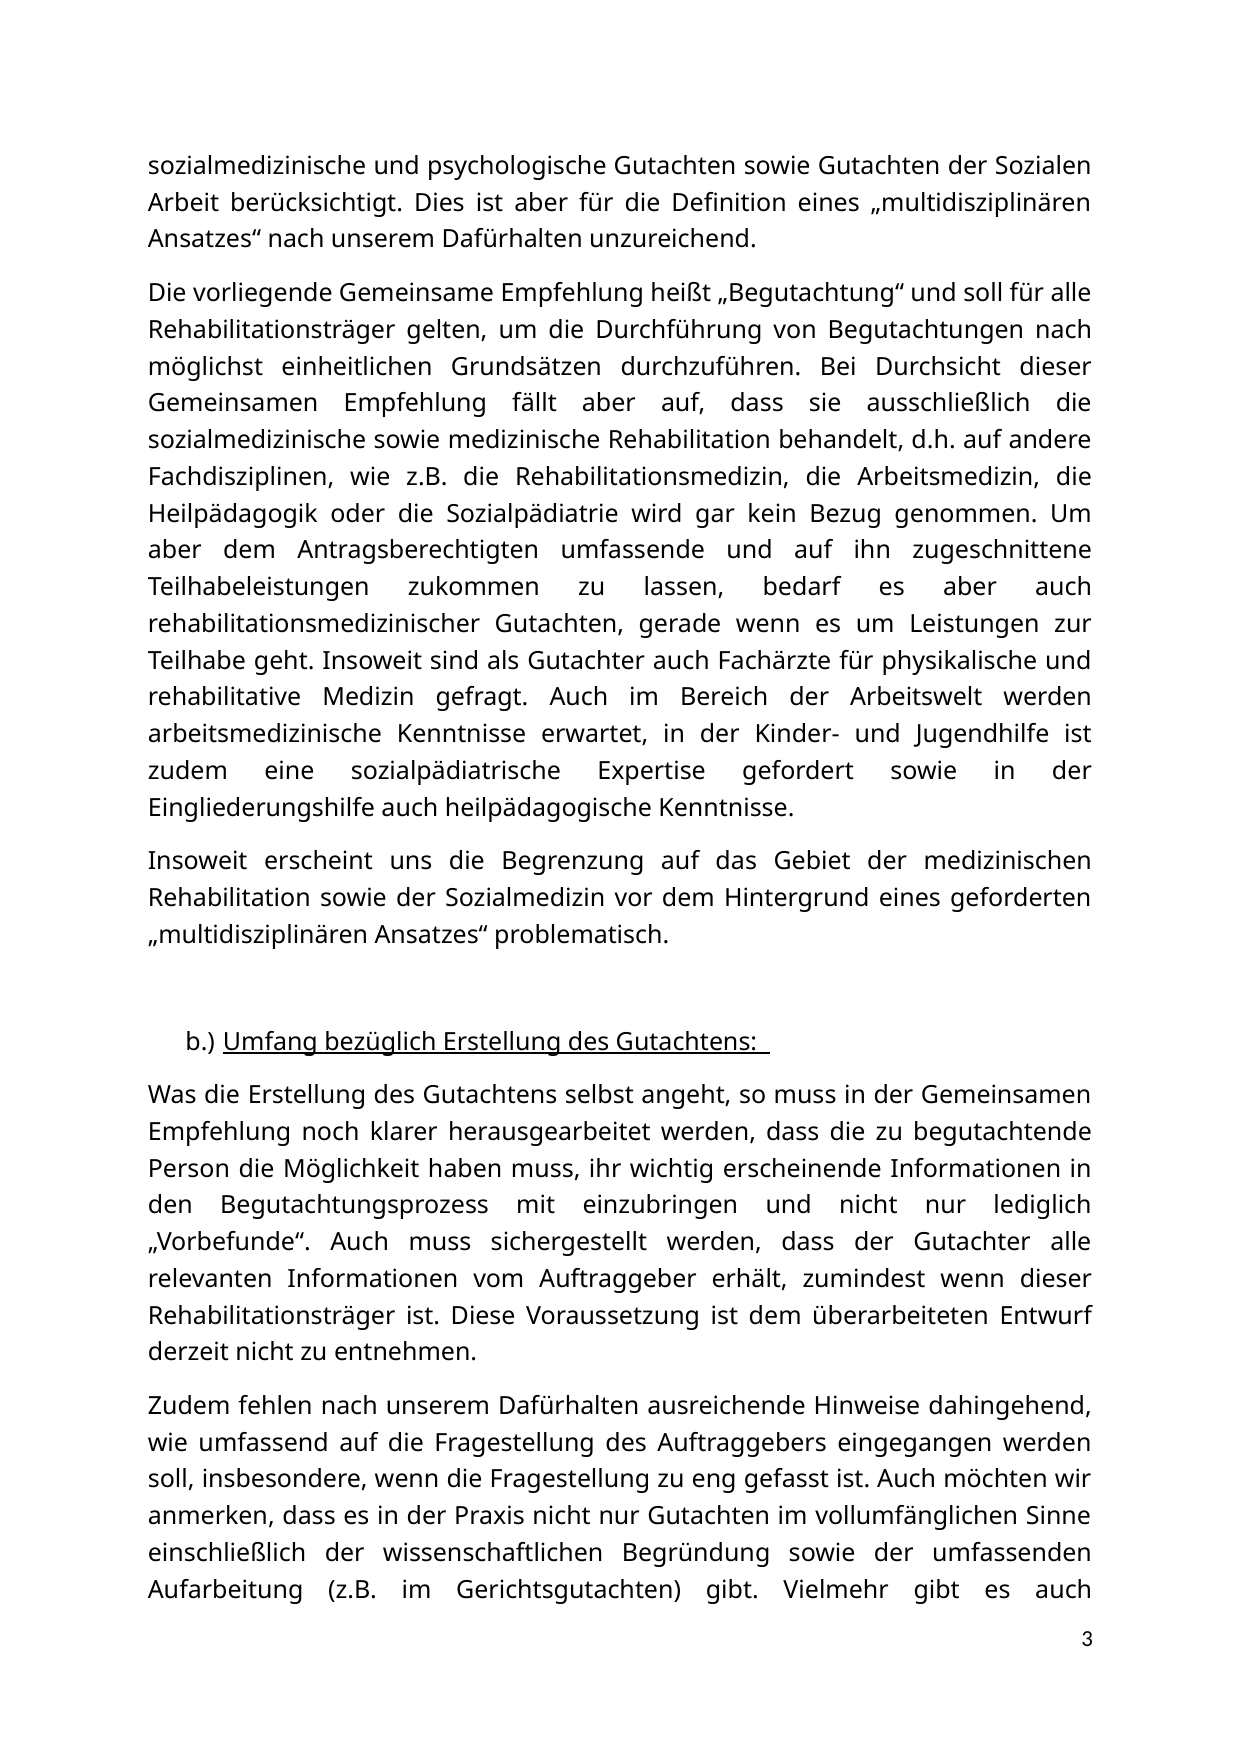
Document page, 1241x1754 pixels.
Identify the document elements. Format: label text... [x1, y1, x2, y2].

text Was die Erstellung des Gutachtens selbst angeht, so muss in der Gemeinsamen Empfehlung noch klarer herausgearbeitet werden, dass die zu begutachtende Person die Möglichkeit haben muss, ihr wichtig erscheinende Informationen in den Begutachtungsprozess mit einzubringen und nicht nur lediglich „Vorbefunde“. Auch muss sichergestellt werden, dass der Gutachter alle relevanten Informationen vom Auftraggeber erhält, zumindest wenn dieser Rehabilitationsträger ist. Diese Voraussetzung ist dem überarbeiteten Entwurf derzeit nicht zu entnehmen. [148, 1077, 1093, 1368]
text Die vorliegende Gemeinsame Empfehlung heißt „Begutachtung“ und soll für alle Rehabilitationsträger gelten, um die Durchführung von Begutachtungen nach möglichst einheitlichen Grundsätzen durchzuführen. Bei Durchsicht dieser Gemeinsamen Empfehlung fällt aber auf, dass sie ausschließlich die sozialmedizinische sowie medizinische Rehabilitation behandelt, d.h. auf andere Fachdisziplinen, wie z.B. die Rehabilitationsmedizin, die Arbeitsmedizin, die Heilpädagogik oder die Sozialpädiatrie wird gar kein Bezug genommen. Um aber dem Antragsberechtigten umfassende und auf ihn zugeschnittene Teilhabeleistungen zukommen zu lassen, bedarf es aber auch rehabilitationsmedizinischer Gutachten, gerade wenn es um Leistungen zur Teilhabe geht. Insoweit sind als Gutachter auch Fachärzte für physikalische und rehabilitative Medizin gefragt. Auch im Bereich der Arbeitswelt werden arbeitsmedizinische Kenntnisse erwartet, in der Kinder- und Jugendhilfe ist zudem eine sozialpädiatrische Expertise gefordert sowie in der Eingliederungshilfe auch heilpädagogische Kenntnisse. [148, 274, 1093, 823]
list Umfang bezüglich Erstellung des Gutachtens: [185, 1023, 1093, 1057]
text Insoweit erscheint uns die Begrenzung auf das Gebiet der medizinischen Rehabilitation sowie der Sozialmedizin vor dem Hintergrund eines geforderten „multidisziplinären Ansatzes“ problematisch. [148, 843, 1093, 950]
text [148, 148, 1093, 255]
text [148, 1387, 1093, 1605]
